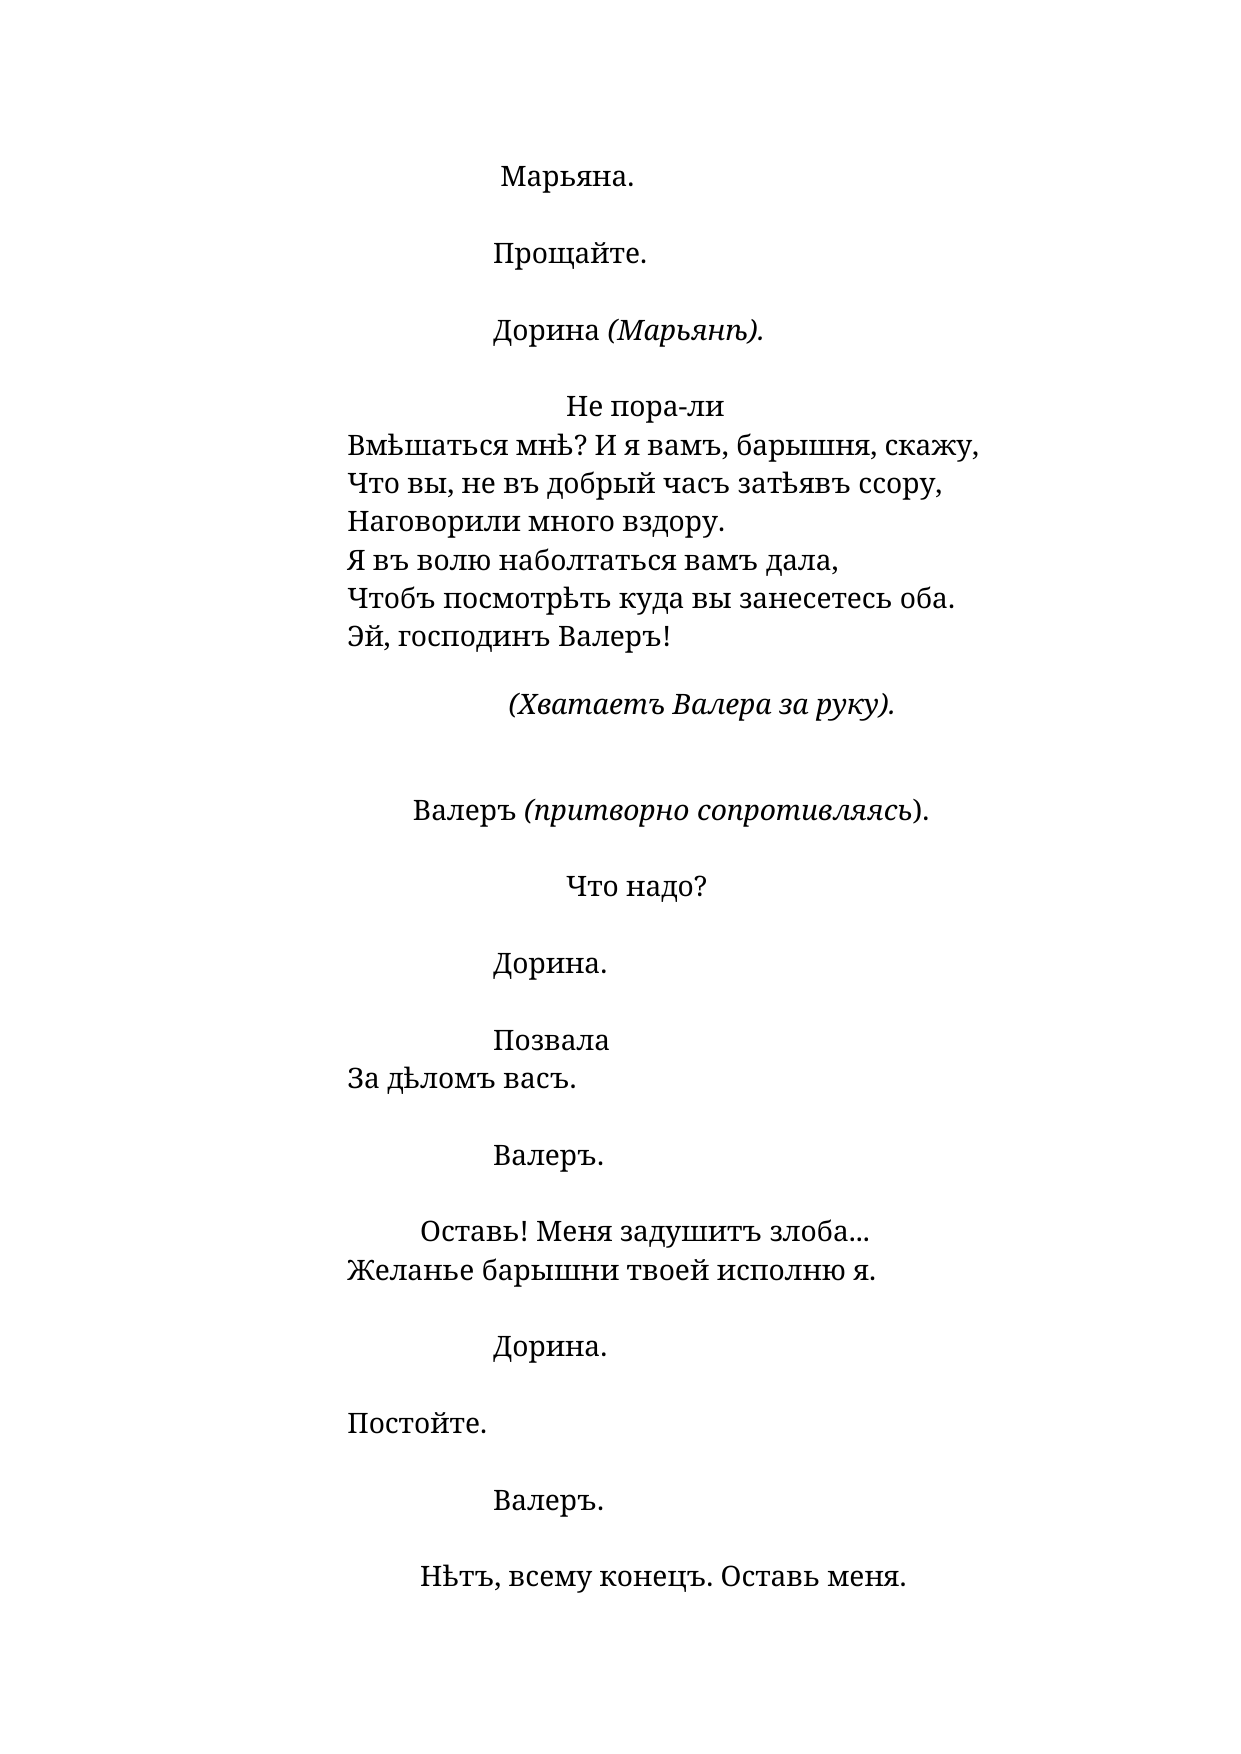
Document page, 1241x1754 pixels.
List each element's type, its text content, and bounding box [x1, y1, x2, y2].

text Я въ волю наболтаться вамъ дала, [252, 540, 1152, 578]
text Постойте. [252, 1403, 1152, 1441]
text Нѣтъ, всему конецъ. Оставь меня. [252, 1556, 1152, 1595]
text Что надо? [252, 866, 1152, 905]
text Что вы, не въ добрый часъ затѣявъ ссору, [252, 463, 1152, 501]
text Не пора-ли [252, 386, 1152, 425]
text Позвала [252, 1020, 1152, 1058]
text Вмѣшаться мнѣ? И я вамъ, барышня, скажу, [252, 425, 1152, 463]
text Чтобъ посмотрѣть куда вы занесетесь оба. [252, 578, 1152, 616]
text Марьяна. [252, 156, 1152, 195]
text Прощайте. [252, 233, 1152, 271]
text Дорина. [252, 1326, 1152, 1365]
text Дорина (Марьянѣ). [252, 310, 1152, 348]
text Валеръ. [252, 1480, 1152, 1518]
text Валеръ. [252, 1135, 1152, 1173]
text Желанье барышни твоей исполню я. [252, 1250, 1152, 1288]
text (Хватаетъ Валера за руку). [252, 684, 1152, 722]
text Валеръ (притворно сопротивляясь). [252, 790, 1152, 828]
text Эй, господинъ Валеръ! [252, 616, 1152, 655]
text Дорина. [252, 943, 1152, 981]
text Наговорили много вздору. [252, 501, 1152, 540]
text Оставь! Меня задушитъ злоба... [252, 1211, 1152, 1250]
text За дѣломъ васъ. [252, 1058, 1152, 1096]
